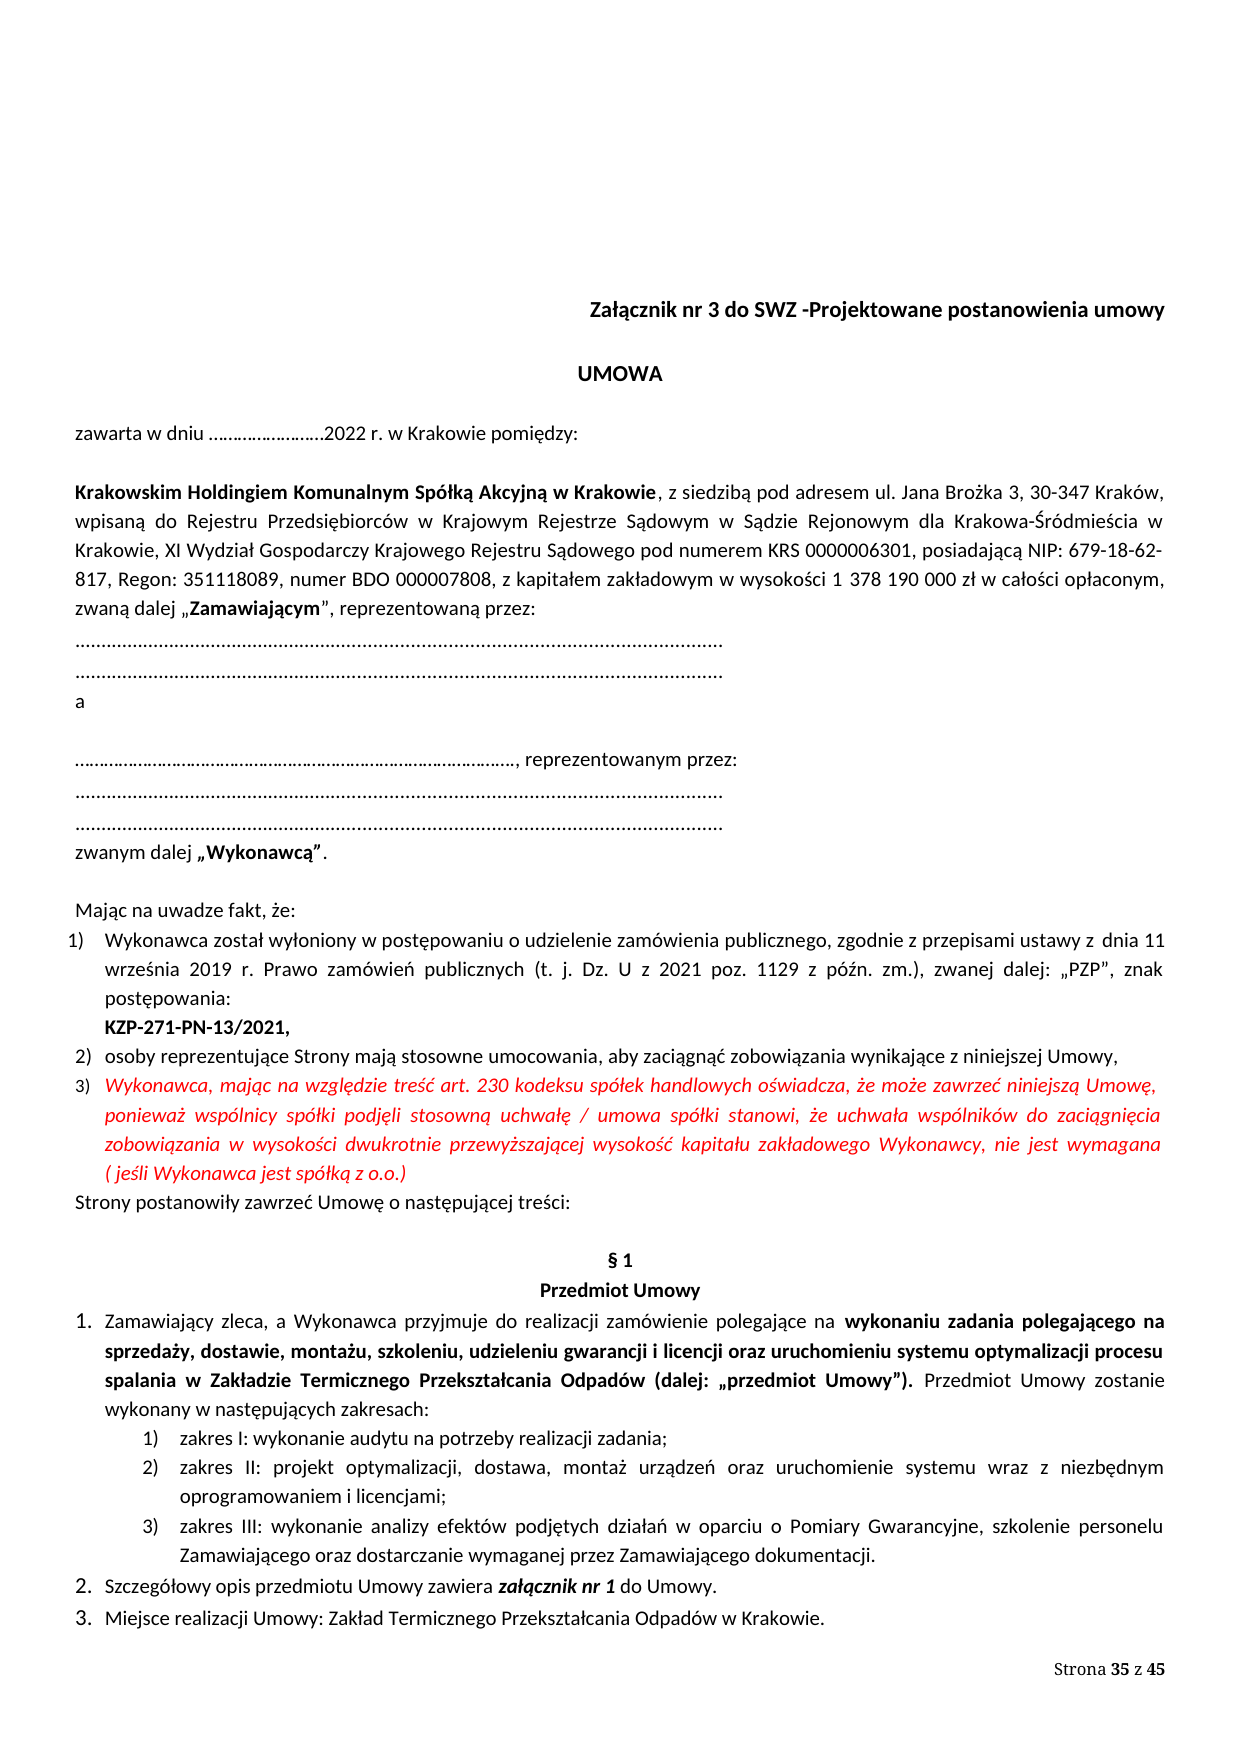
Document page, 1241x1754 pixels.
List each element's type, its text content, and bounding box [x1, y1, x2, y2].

list zakres II: projekt optymalizacji, dostawa, montaż urządzeń oraz uruchomienie systemu wraz z niezbędnym oprogramowaniem i licencjami; [142, 1454, 1165, 1509]
text Załącznik nr 3 do SWZ -Projektowane postanowienia umowy [75, 295, 1165, 323]
text Krakowskim Holdingiem Komunalnym Spółką Akcyjną w Krakowie, z siedzibą pod adresem ul. Jana Brożka 3, 30-347 Kraków, wpisaną do Rejestru Przedsiębiorców w Krajowym Rejestrze Sądowym w Sądzie Rejonowym dla Krakowa-Śródmieścia w Krakowie, XI Wydział Gospodarczy Krajowego Rejestru Sądowego pod numerem KRS 0000006301, posiadającą NIP: 679-18-62-817, Regon: 351118089, numer BDO 000007808, z kapitałem zakładowym w wysokości 1 378 190 000 zł w całości opłaconym, zwaną dalej „Zamawiającym”, reprezentowaną przez: [75, 479, 1165, 621]
text Mając na uwadze fakt, że: [75, 898, 1165, 923]
list osoby reprezentujące Strony mają stosowne umocowania, aby zaciągnąć zobowiązania wynikające z niniejszej Umowy, [75, 1043, 1165, 1069]
list Szczegółowy opis przedmiotu Umowy zawiera załącznik nr 1 do Umowy. [75, 1571, 1165, 1599]
text Przedmiot Umowy [75, 1277, 1165, 1302]
list Miejsce realizacji Umowy: Zakład Termicznego Przekształcania Odpadów w Krakowie. [75, 1603, 1165, 1631]
text zawarta w dniu ……………………2022 r. w Krakowie pomiędzy: [75, 421, 1165, 446]
list zakres I: wykonanie audytu na potrzeby realizacji zadania; [142, 1425, 1165, 1451]
text ………………………………………………………………………………., reprezentowanym przez: [75, 747, 1165, 772]
text zwanym dalej „Wykonawcą”. [75, 839, 1165, 865]
text UMOWA [75, 359, 1165, 387]
list Wykonawca został wyłoniony w postępowaniu o udzielenie zamówienia publicznego, zgodnie z przepisami ustawy z dnia 11 września 2019 r. Prawo zamówień publicznych (t. j. Dz. U z 2021 poz. 1129 z późn. zm.), zwanej dalej: „PZP”, znak postępowania: KZP-271-PN-13/2021, [67, 927, 1165, 1040]
list Zamawiający zleca, a Wykonawca przyjmuje do realizacji zamówienie polegające na wykonaniu zadania polegającego na sprzedaży, dostawie, montażu, szkoleniu, udzieleniu gwarancji i licencji oraz uruchomieniu systemu optymalizacji procesu spalania w Zakładzie Termicznego Przekształcania Odpadów (dalej: „przedmiot Umowy”). Przedmiot Umowy zostanie wykonany w następujących zakresach: [75, 1306, 1165, 1422]
text § 1 [75, 1248, 1165, 1273]
text a [75, 688, 1165, 714]
list zakres III: wykonanie analizy efektów podjętych działań w oparciu o Pomiary Gwarancyjne, szkolenie personelu Zamawiającego oraz dostarczanie wymaganej przez Zamawiającego dokumentacji. [142, 1513, 1165, 1567]
list Wykonawca, mając na względzie treść art. 230 kodeksu spółek handlowych oświadcza, że może zawrzeć niniejszą Umowę, ponieważ wspólnicy spółki podjęli stosowną uchwałę / umowa spółki stanowi, że uchwała wspólników do zaciągnięcia zobowiązania w wysokości dwukrotnie przewyższającej wysokość kapitału zakładowego Wykonawcy, nie jest wymagana ( jeśli Wykonawca jest spółką z o.o.) [75, 1073, 1165, 1186]
text Strony postanowiły zawrzeć Umowę o następującej treści: [75, 1189, 1165, 1215]
